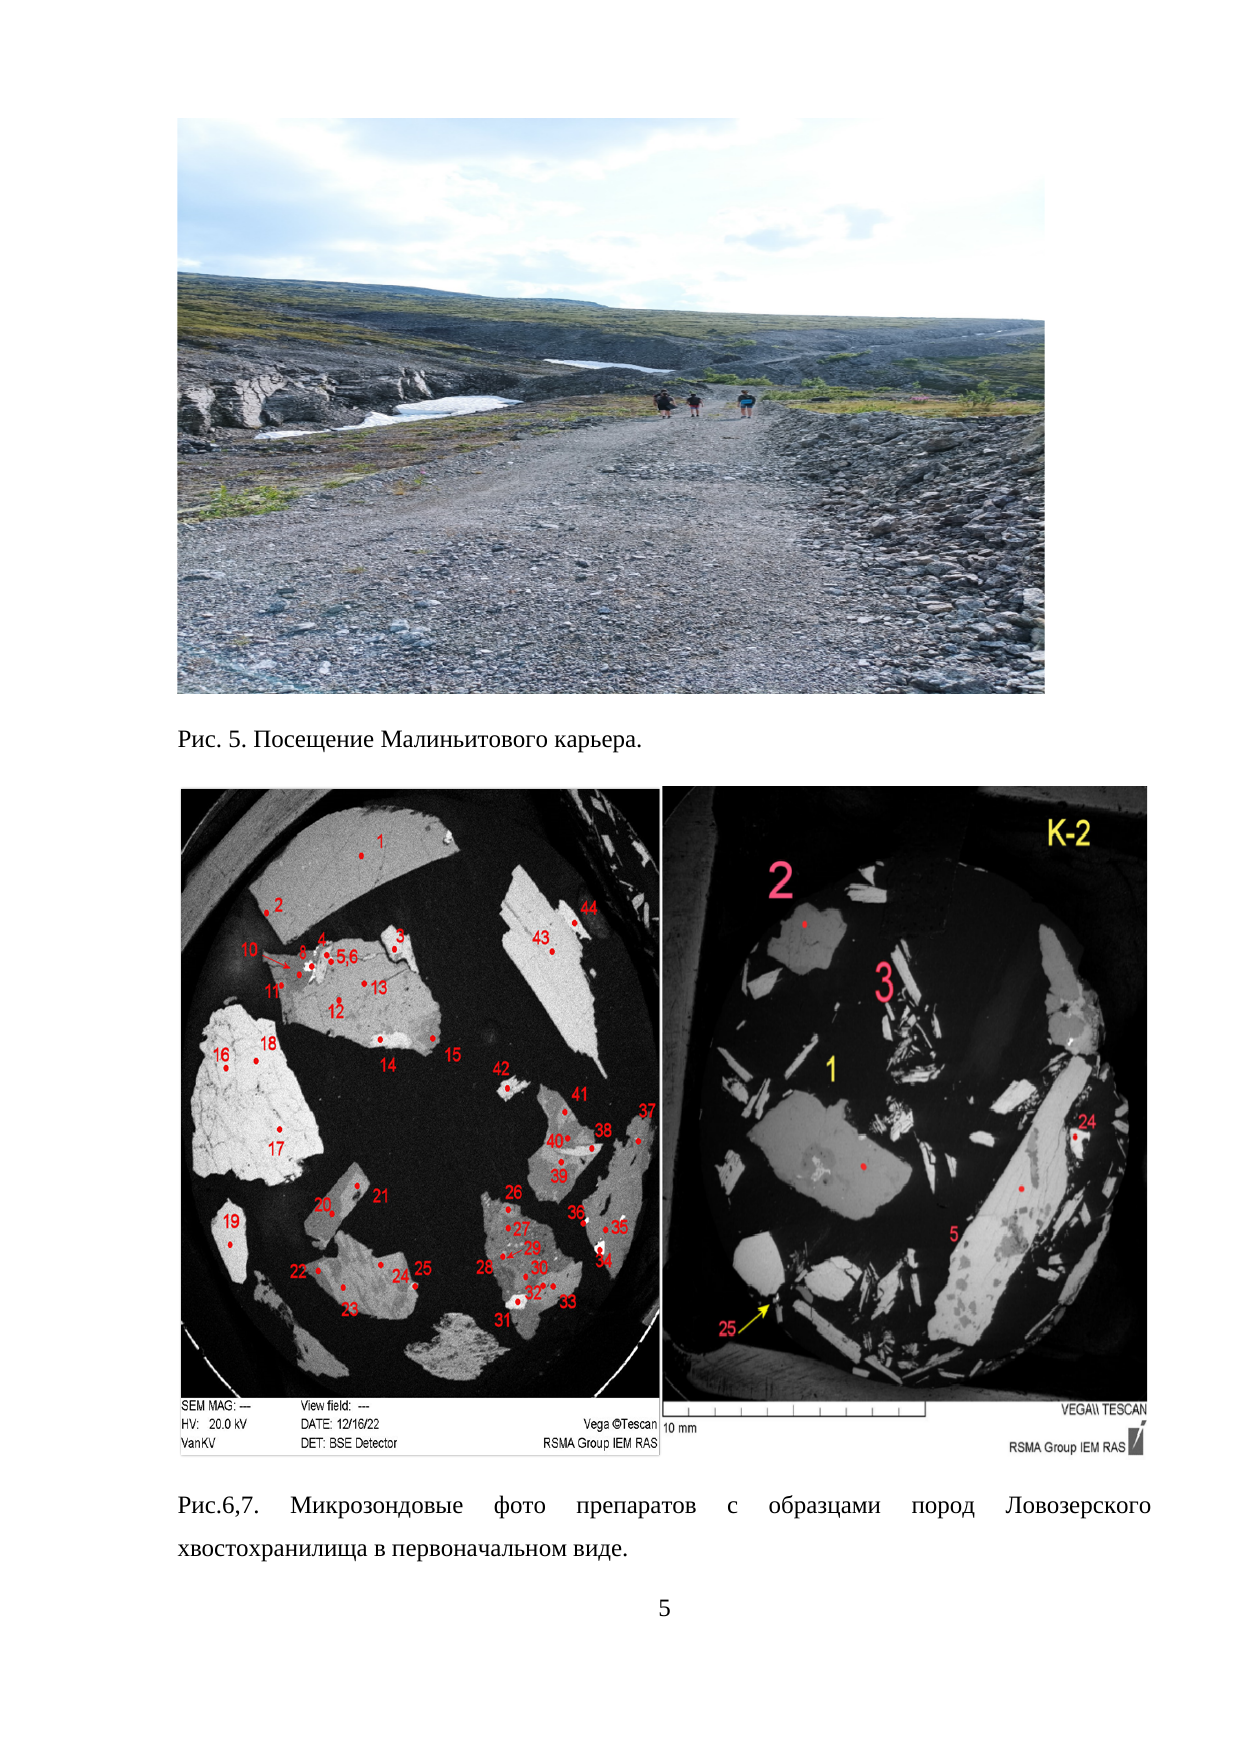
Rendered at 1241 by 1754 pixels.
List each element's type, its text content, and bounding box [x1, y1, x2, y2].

picture [177, 784, 1148, 1460]
text Рис. 5. Посещение Малиньитового карьера. [177, 724, 1152, 753]
picture [177, 118, 1045, 694]
text 5 [177, 1593, 1152, 1621]
text Рис.6,7. Микрозондовые фото препаратов с образцами пород Ловозерского хвостохранилища в первоначальном виде. [177, 1490, 1152, 1562]
